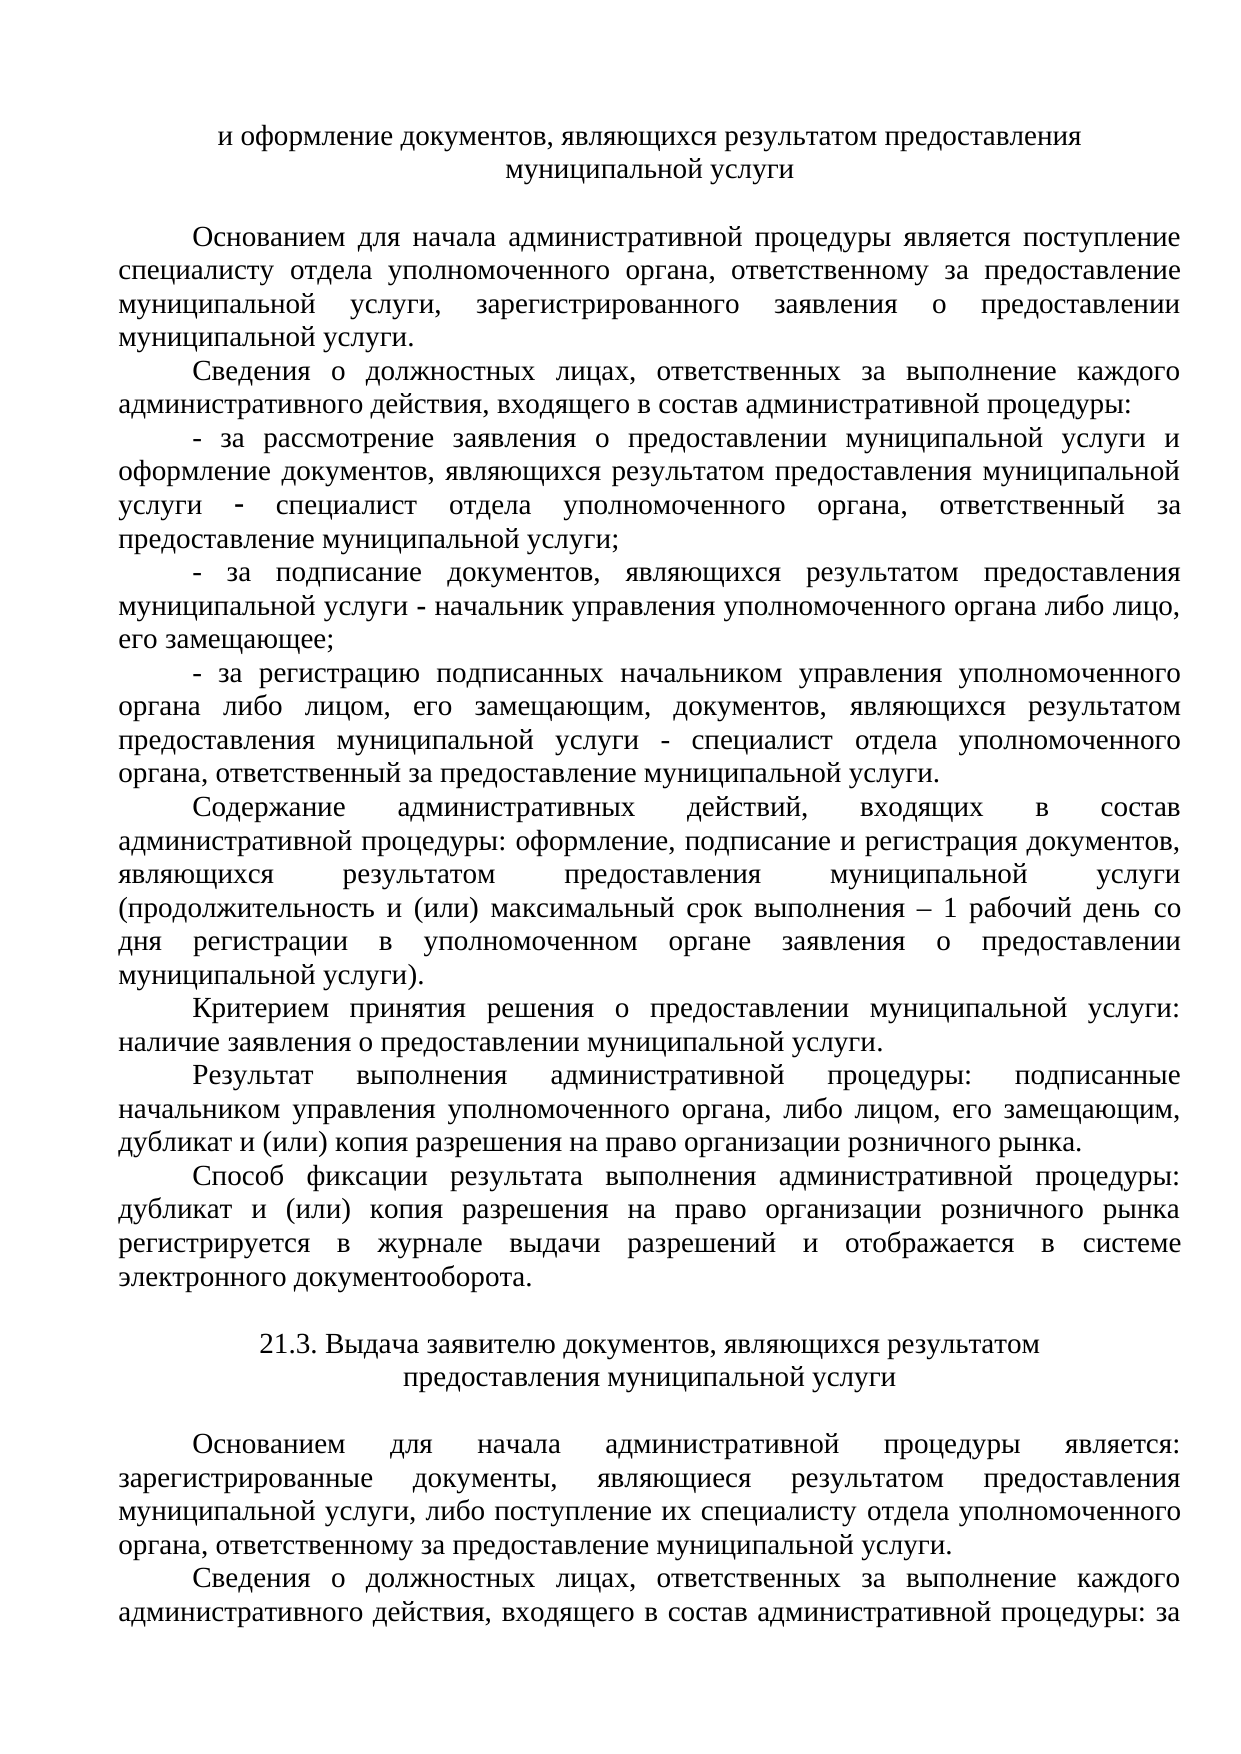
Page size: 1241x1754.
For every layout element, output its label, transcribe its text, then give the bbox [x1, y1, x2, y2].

text Критерием принятия решения о предоставлении муниципальной услуги: наличие заявления о предоставлении муниципальной услуги. [118, 990, 1181, 1057]
text Основанием для начала административной процедуры является поступление специалисту отдела уполномоченного органа, ответственному за предоставление муниципальной услуги, зарегистрированного заявления о предоставлении муниципальной услуги. [118, 219, 1181, 353]
text - за рассмотрение заявления о предоставлении муниципальной услуги и оформление документов, являющихся результатом предоставления муниципальной услуги специалист отдела уполномоченного органа, ответственный за предоставление муниципальной услуги; [118, 420, 1181, 554]
text предоставления муниципальной услуги [118, 1359, 1181, 1393]
text 21.3. Выдача заявителю документов, являющихся результатом [118, 1326, 1181, 1359]
text Результат выполнения административной процедуры: подписанные начальником управления уполномоченного органа, либо лицом, его замещающим, дубликат и (или) копия разрешения на право организации розничного рынка. [118, 1057, 1181, 1158]
text Способ фиксации результата выполнения административной процедуры: дубликат и (или) копия разрешения на право организации розничного рынка регистрируется в журнале выдачи разрешений и отображается в системе электронного документооборота. [118, 1158, 1181, 1292]
text Содержание административных действий, входящих в состав административной процедуры: оформление, подписание и регистрация документов, являющихся результатом предоставления муниципальной услуги (продолжительность и (или) максимальный срок выполнения – 1 рабочий день со дня регистрации в уполномоченном органе заявления о предоставлении муниципальной услуги). [118, 789, 1181, 990]
text и оформление документов, являющихся результатом предоставления муниципальной услуги [118, 118, 1181, 185]
text Основанием для начала административной процедуры является: зарегистрированные документы, являющиеся результатом предоставления муниципальной услуги, либо поступление их специалисту отдела уполномоченного органа, ответственному за предоставление муниципальной услуги. [118, 1426, 1181, 1561]
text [118, 1561, 1181, 1628]
text - за подписание документов, являющихся результатом предоставления муниципальной услуги - начальник управления уполномоченного органа либо лицо, его замещающее; [118, 554, 1181, 655]
text Сведения о должностных лицах, ответственных за выполнение каждого административного действия, входящего в состав административной процедуры: [118, 353, 1181, 420]
text - за регистрацию подписанных начальником управления уполномоченного органа либо лицом, его замещающим, документов, являющихся результатом предоставления муниципальной услуги - специалист отдела уполномоченного органа, ответственный за предоставление муниципальной услуги. [118, 655, 1181, 789]
